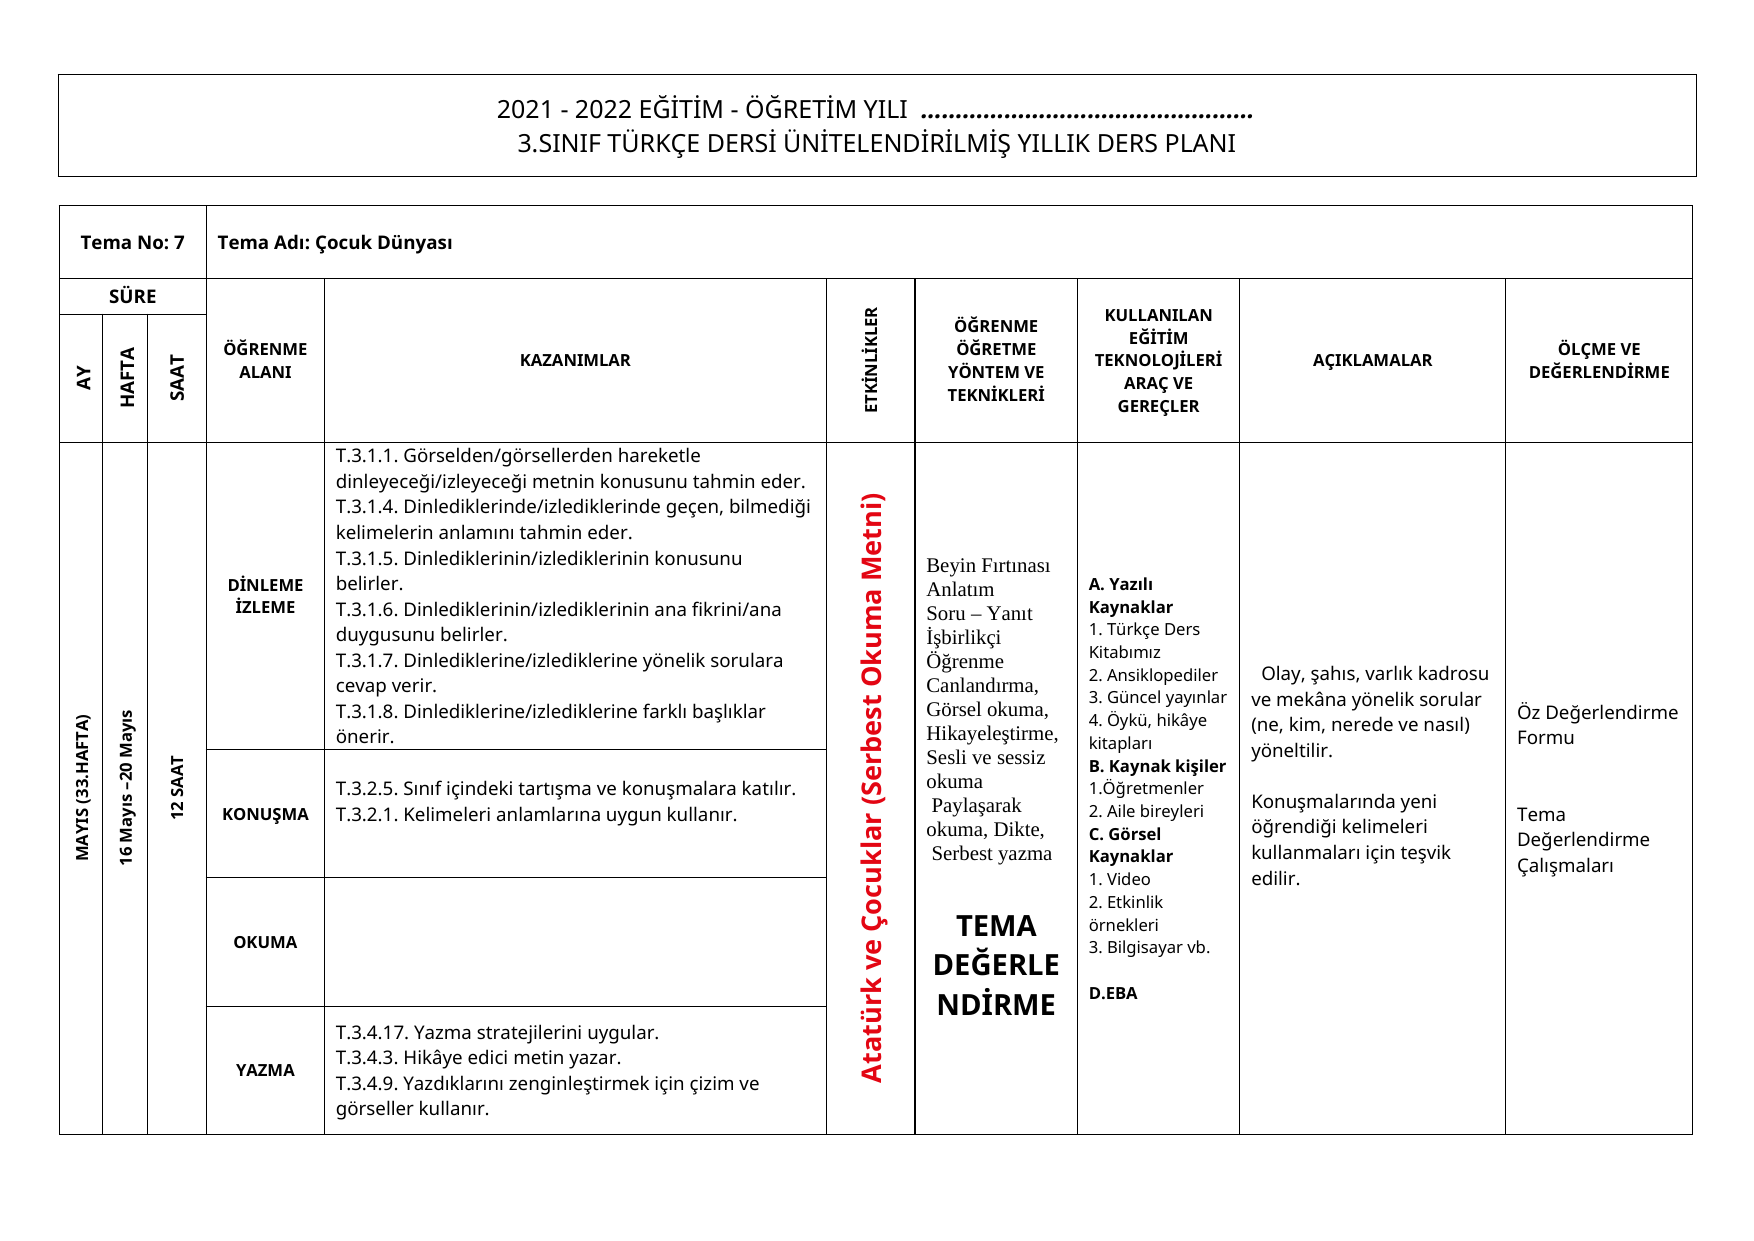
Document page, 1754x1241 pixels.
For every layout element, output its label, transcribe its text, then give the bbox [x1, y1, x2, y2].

table_cell DİNLEME İZLEME [207, 443, 324, 749]
table_cell KULLANILAN EĞİTİM TEKNOLOJİLERİ ARAÇ VE GEREÇLER [1078, 279, 1239, 442]
table_header Tema No: 7 [60, 206, 206, 278]
table_cell OKUMA [207, 878, 324, 1006]
table_cell Olay, şahıs, varlık kadrosu ve mekâna yönelik sorular (ne, kim, nerede ve nasıl) yöneltilir. Konuşmalarında yeni öğrendiği kelimeleri kullanmaları için teşvik edilir. [1240, 443, 1505, 1134]
table_cell T.3.4.17. Yazma stratejilerini uygular. T.3.4.3. Hikâye edici metin yazar. T.3.4.9. Yazdıklarını zenginleştirmek için çizim ve görseller kullanır. [325, 1007, 826, 1134]
table_cell AÇIKLAMALAR [1240, 279, 1505, 442]
table_cell KAZANIMLAR [325, 279, 826, 442]
table_cell [325, 878, 826, 1006]
table_cell KONUŞMA [207, 750, 324, 877]
table_cell YAZMA [207, 1007, 324, 1134]
table_cell ÖLÇME VE DEĞERLENDİRME [1506, 279, 1692, 442]
table_cell T.3.2.5. Sınıf içindeki tartışma ve konuşmalara katılır. T.3.2.1. Kelimeleri anlamlarına uygun kullanır. [325, 750, 826, 877]
table_cell Öz Değerlendirme Formu Tema Değerlendirme Çalışmaları [1506, 443, 1692, 1134]
table_header Tema Adı: Çocuk Dünyası [207, 206, 1692, 278]
table_cell ETKİNLİKLER [827, 279, 914, 442]
table_cell Atatürk ve Çocuklar (Serbest Okuma Metni) [827, 443, 914, 1134]
table_cell SAAT [148, 315, 206, 442]
table_cell A. Yazılı Kaynaklar 1. Türkçe Ders Kitabımız 2. Ansiklopediler 3. Güncel yayınlar 4. Öykü, hikâye kitapları B. Kaynak kişiler 1.Öğretmenler 2. Aile bireyleri C. Görsel Kaynaklar 1. Video 2. Etkinlik örnekleri 3. Bilgisayar vb. D.EBA [1078, 443, 1239, 1134]
table_cell ÖĞRENME ALANI [207, 279, 324, 442]
table_cell 12 SAAT [148, 443, 206, 1134]
table_cell HAFTA [103, 315, 147, 442]
table_cell SÜRE [60, 279, 206, 313]
table_cell AY [60, 315, 102, 442]
table_cell ÖĞRENME ÖĞRETME YÖNTEM VE TEKNİKLERİ [916, 279, 1077, 442]
table_cell Beyin Fırtınası Anlatım Soru – Yanıt İşbirlikçi Öğrenme Canlandırma, Görsel okuma, Hikayeleştirme, Sesli ve sessiz okuma Paylaşarak okuma, Dikte, Serbest yazma TEMA DEĞERLENDİRME [916, 443, 1077, 1134]
table_cell MAYIS (33.HAFTA) [60, 443, 102, 1134]
table_cell 16 Mayıs –20 Mayıs [103, 443, 147, 1134]
table_cell T.3.1.1. Görselden/görsellerden hareketle dinleyeceği/izleyeceği metnin konusunu tahmin eder. T.3.1.4. Dinlediklerinde/izlediklerinde geçen, bilmediği kelimelerin anlamını tahmin eder. T.3.1.5. Dinlediklerinin/izlediklerinin konusunu belirler. T.3.1.6. Dinlediklerinin/izlediklerinin ana fikrini/ana duygusunu belirler. T.3.1.7. Dinlediklerine/izlediklerine yönelik sorulara cevap verir. T.3.1.8. Dinlediklerine/izlediklerine farklı başlıklar önerir. [325, 443, 826, 749]
